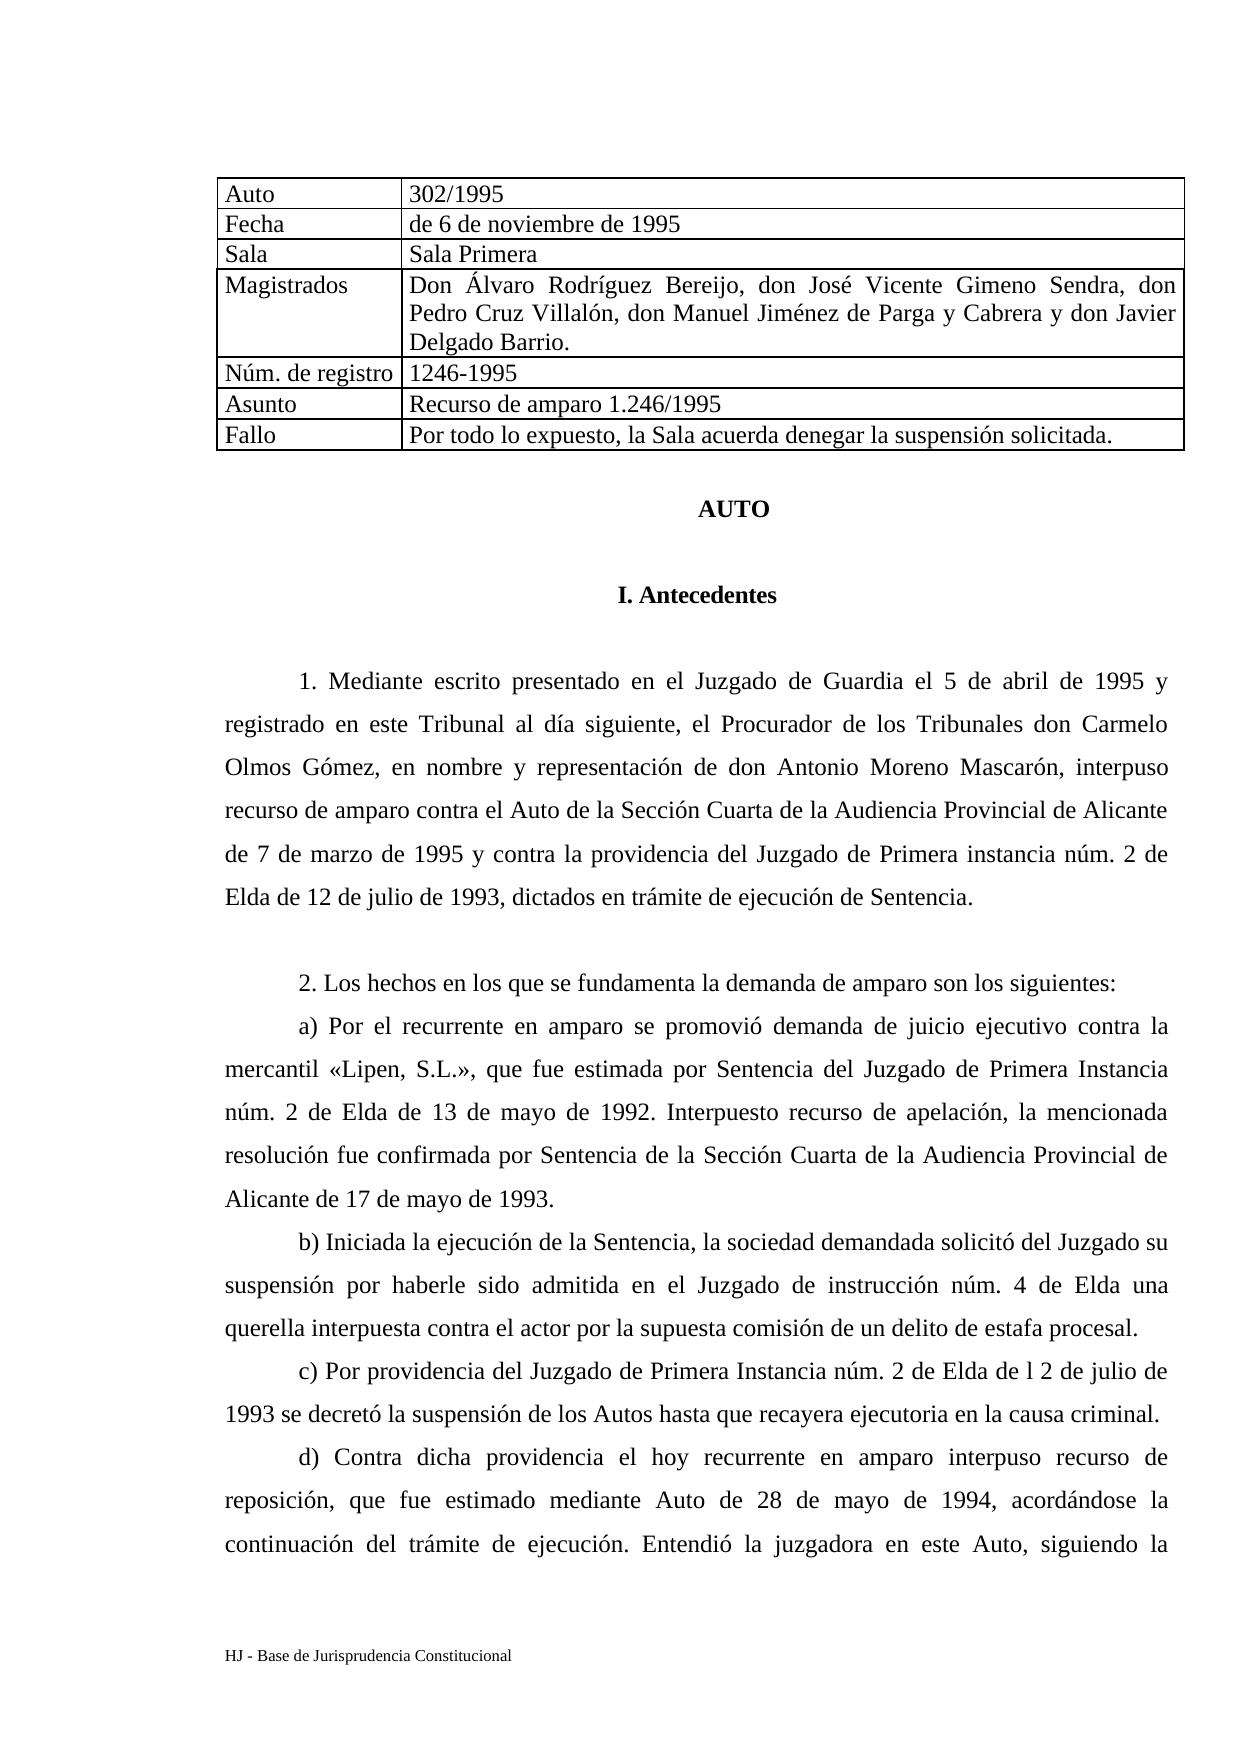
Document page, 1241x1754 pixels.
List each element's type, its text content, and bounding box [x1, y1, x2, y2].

text b) Iniciada la ejecución de la Sentencia, la sociedad demandada solicitó del Juzgado su suspensión por haberle sido admitida en el Juzgado de instrucción núm. 4 de Elda una querella interpuesta contra el actor por la supuesta comisión de un delito de estafa procesal. [224, 1227, 1169, 1342]
text 2. Los hechos en los que se fundamenta la demanda de amparo son los siguientes: [224, 968, 1169, 997]
table_cell Sala Primera [402, 240, 1184, 268]
table_header Auto [218, 179, 401, 207]
table_header 302/1995 [402, 179, 1184, 207]
text c) Por providencia del Juzgado de Primera Instancia núm. 2 de Elda de l 2 de julio de 1993 se decretó la suspensión de los Autos hasta que recayera ejecutoria en la causa criminal. [224, 1356, 1169, 1428]
table_cell Por todo lo expuesto, la Sala acuerda denegar la suspensión solicitada. [403, 420, 1183, 448]
table_cell Magistrados [218, 270, 401, 356]
table_cell Fallo [218, 420, 401, 448]
table_cell Asunto [218, 389, 401, 418]
table_cell de 6 de noviembre de 1995 [402, 209, 1184, 238]
table_cell Fecha [218, 209, 401, 238]
text 1. Mediante escrito presentado en el Juzgado de Guardia el 5 de abril de 1995 y registrado en este Tribunal al día siguiente, el Procurador de los Tribunales don Carmelo Olmos Gómez, en nombre y representación de don Antonio Moreno Mascarón, interpuso recurso de amparo contra el Auto de la Sección Cuarta de la Audiencia Provincial de Alicante de 7 de marzo de 1995 y contra la providencia del Juzgado de Primera instancia núm. 2 de Elda de 12 de julio de 1993, dictados en trámite de ejecución de Sentencia. [224, 666, 1169, 911]
text I. Antecedentes [224, 580, 1169, 609]
table_cell Sala [218, 240, 401, 268]
text a) Por el recurrente en amparo se promovió demanda de juicio ejecutivo contra la mercantil «Lipen, S.L.», que fue estimada por Sentencia del Juzgado de Primera Instancia núm. 2 de Elda de 13 de mayo de 1992. Interpuesto recurso de apelación, la mencionada resolución fue confirmada por Sentencia de la Sección Cuarta de la Audiencia Provincial de Alicante de 17 de mayo de 1993. [224, 1011, 1169, 1212]
table_cell Núm. de registro [218, 358, 401, 387]
table_cell Don Álvaro Rodríguez Bereijo, don José Vicente Gimeno Sendra, don Pedro Cruz Villalón, don Manuel Jiménez de Parga y Cabrera y don Javier Delgado Barrio. [403, 270, 1183, 356]
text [224, 1442, 1169, 1557]
text AUTO [224, 494, 1169, 522]
table_cell 1246-1995 [403, 358, 1183, 387]
table_cell Recurso de amparo 1.246/1995 [403, 389, 1183, 418]
